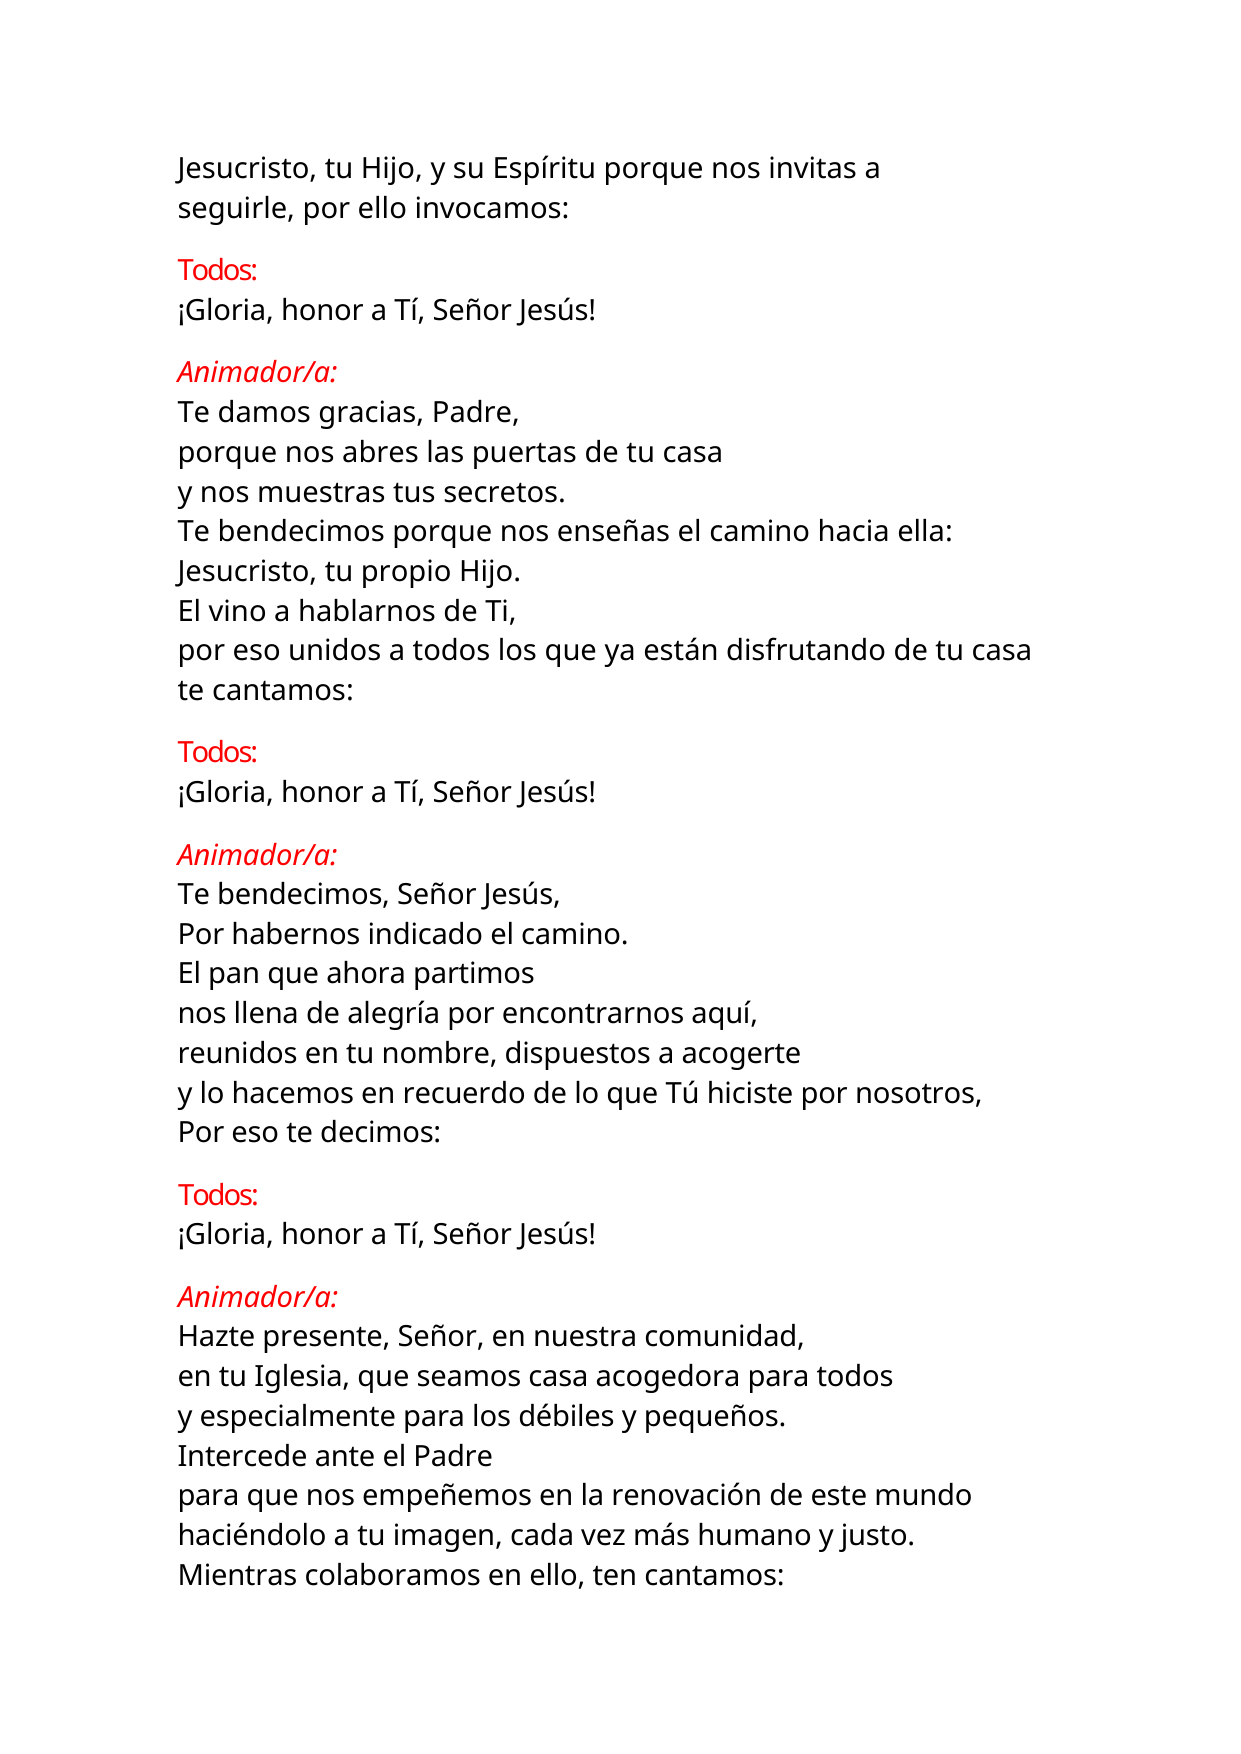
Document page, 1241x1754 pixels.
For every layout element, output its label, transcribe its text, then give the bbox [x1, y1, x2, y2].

text El pan que ahora partimos [177, 953, 1063, 992]
text te cantamos: [177, 669, 1063, 709]
text Mientras colaboramos en ello, ten cantamos: [177, 1554, 1063, 1593]
text y nos muestras tus secretos. [177, 471, 1063, 511]
text por eso unidos a todos los que ya están disfrutando de tu casa [177, 629, 1063, 669]
text Intercede ante el Padre [177, 1435, 1063, 1474]
text Animador/a: [177, 352, 1063, 391]
text El vino a hablarnos de Ti, [177, 590, 1063, 629]
text Todos: [177, 732, 1063, 771]
text en tu Iglesia, que seamos casa acogedora para todos [177, 1355, 1063, 1395]
text para que nos empeñemos en la renovación de este mundo [177, 1474, 1063, 1514]
text Hazte presente, Señor, en nuestra comunidad, [177, 1316, 1063, 1355]
text Te bendecimos porque nos enseñas el camino hacia ella: [177, 511, 1063, 550]
text Animador/a: [178, 1276, 1063, 1316]
text Todos: [177, 250, 1063, 289]
text y especialmente para los débiles y pequeños. [177, 1395, 1063, 1435]
text porque nos abres las puertas de tu casa [177, 431, 1063, 471]
text nos llena de alegría por encontrarnos aquí, [177, 992, 1063, 1032]
text Te damos gracias, Dios, Padre nuestro, en Jesucristo, tu Hijo, y su Espíritu porque nos invitas a seguirle, por ello invocamos: [177, 148, 967, 227]
text Animador/a: [177, 834, 1063, 873]
text Te bendecimos, Señor Jesús, [177, 873, 1063, 913]
text Todos: [178, 1174, 1063, 1214]
text Por eso te decimos: [177, 1112, 1063, 1151]
text y lo hacemos en recuerdo de lo que Tú hiciste por nosotros, [177, 1072, 1063, 1112]
text ¡Gloria, honor a Tí, Señor Jesús! [177, 1214, 1063, 1253]
text haciéndolo a tu imagen, cada vez más humano y justo. [177, 1514, 1063, 1554]
text ¡Gloria, honor a Tí, Señor Jesús! [177, 771, 1063, 811]
text Jesucristo, tu propio Hijo. [177, 550, 1063, 590]
text Te damos gracias, Padre, [177, 391, 1063, 431]
text ¡Gloria, honor a Tí, Señor Jesús! [177, 289, 1063, 329]
text Por habernos indicado el camino. [177, 913, 1063, 953]
text reunidos en tu nombre, dispuestos a acogerte [177, 1032, 1063, 1072]
